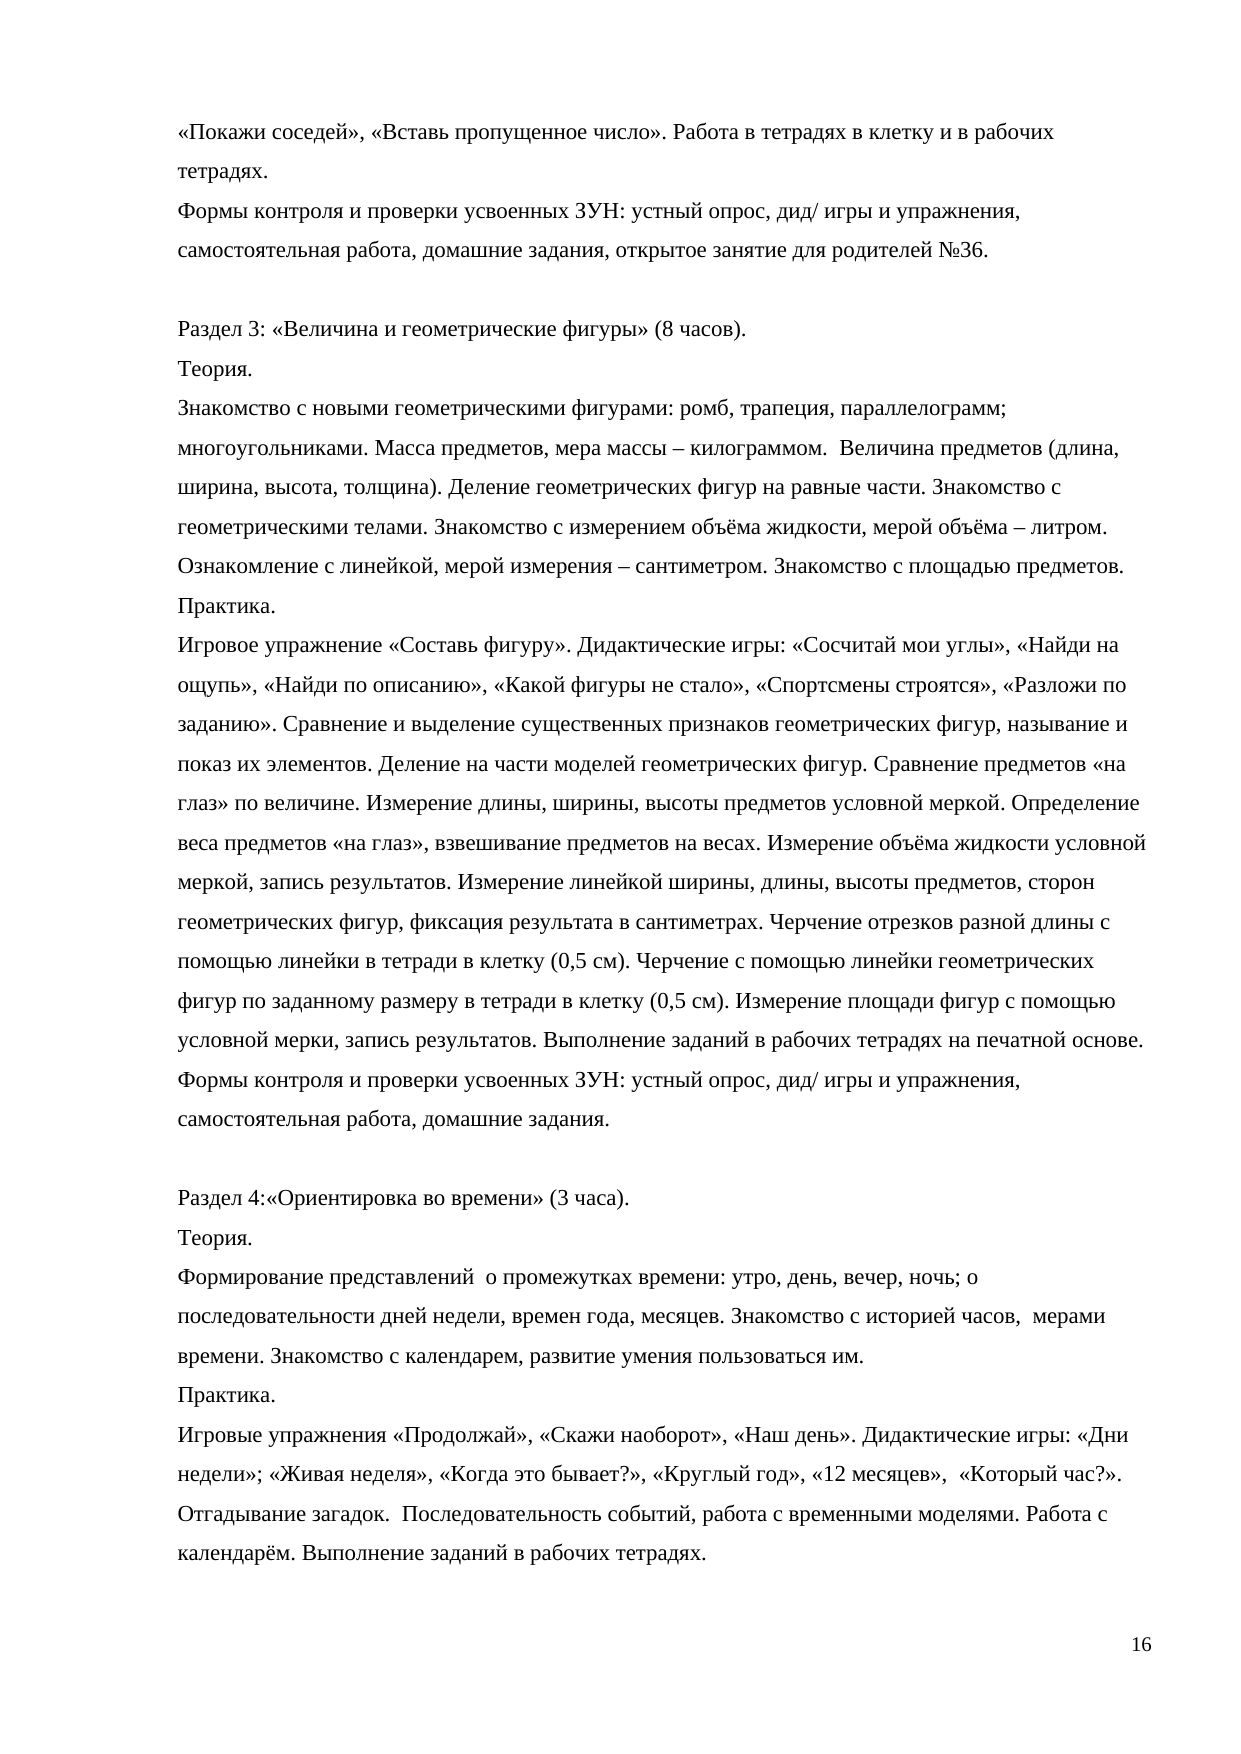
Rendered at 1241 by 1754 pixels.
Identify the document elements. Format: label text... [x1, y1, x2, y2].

text Знакомство с новыми геометрическими фигурами: ромб, трапеция, параллелограмм; многоугольниками. Масса предметов, мера массы – килограммом. Величина предметов (длина, ширина, высота, толщина). Деление геометрических фигур на равные части. Знакомство с геометрическими телами. Знакомство с измерением объёма жидкости, мерой объёма – литром. Ознакомление с линейкой, мерой измерения – сантиметром. Знакомство с площадью предметов. [177, 394, 1152, 579]
text Игровое упражнение «Составь фигуру». Дидактические игры: «Сосчитай мои углы», «Найди на ощупь», «Найди по описанию», «Какой фигуры не стало», «Спортсмены строятся», «Разложи по заданию». Сравнение и выделение существенных признаков геометрических фигур, называние и показ их элементов. Деление на части моделей геометрических фигур. Сравнение предметов «на глаз» по величине. Измерение длины, ширины, высоты предметов условной меркой. Определение веса предметов «на глаз», взвешивание предметов на весах. Измерение объёма жидкости условной меркой, запись результатов. Измерение линейкой ширины, длины, высоты предметов, сторон геометрических фигур, фиксация результата в сантиметрах. Черчение отрезков разной длины с помощью линейки в тетради в клетку (0,5 см). Черчение с помощью линейки геометрических фигур по заданному размеру в тетради в клетку (0,5 см). Измерение площади фигур с помощью условной мерки, запись результатов. Выполнение заданий в рабочих тетрадях на печатной основе. [177, 631, 1152, 1052]
text Формы контроля и проверки усвоенных ЗУН: устный опрос, дид/ игры и упражнения, самостоятельная работа, домашние задания. [177, 1066, 1152, 1131]
text Формы контроля и проверки усвоенных ЗУН: устный опрос, дид/ игры и упражнения, самостоятельная работа, домашние задания, открытое занятие для родителей №36. [177, 197, 1152, 263]
text Раздел 4:«Ориентировка во времени» (3 часа). [177, 1184, 1152, 1210]
text Теория. [177, 355, 1152, 381]
text Практика. [177, 592, 1152, 618]
text Теория. [177, 1223, 1152, 1250]
text Раздел 3: «Величина и геометрические фигуры» (8 часов). [177, 316, 1152, 342]
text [177, 118, 1152, 184]
text Формирование представлений о промежутках времени: утро, день, вечер, ночь; о последовательности дней недели, времен года, месяцев. Знакомство с историей часов, мерами времени. Знакомство с календарем, развитие умения пользоваться им. [177, 1263, 1152, 1368]
text Практика. [177, 1381, 1152, 1408]
text Игровые упражнения «Продолжай», «Скажи наоборот», «Наш день». Дидактические игры: «Дни недели»; «Живая неделя», «Когда это бывает?», «Круглый год», «12 месяцев», «Который час?». Отгадывание загадок. Последовательность событий, работа с временными моделями. Работа с календарём. Выполнение заданий в рабочих тетрадях. [177, 1421, 1152, 1566]
